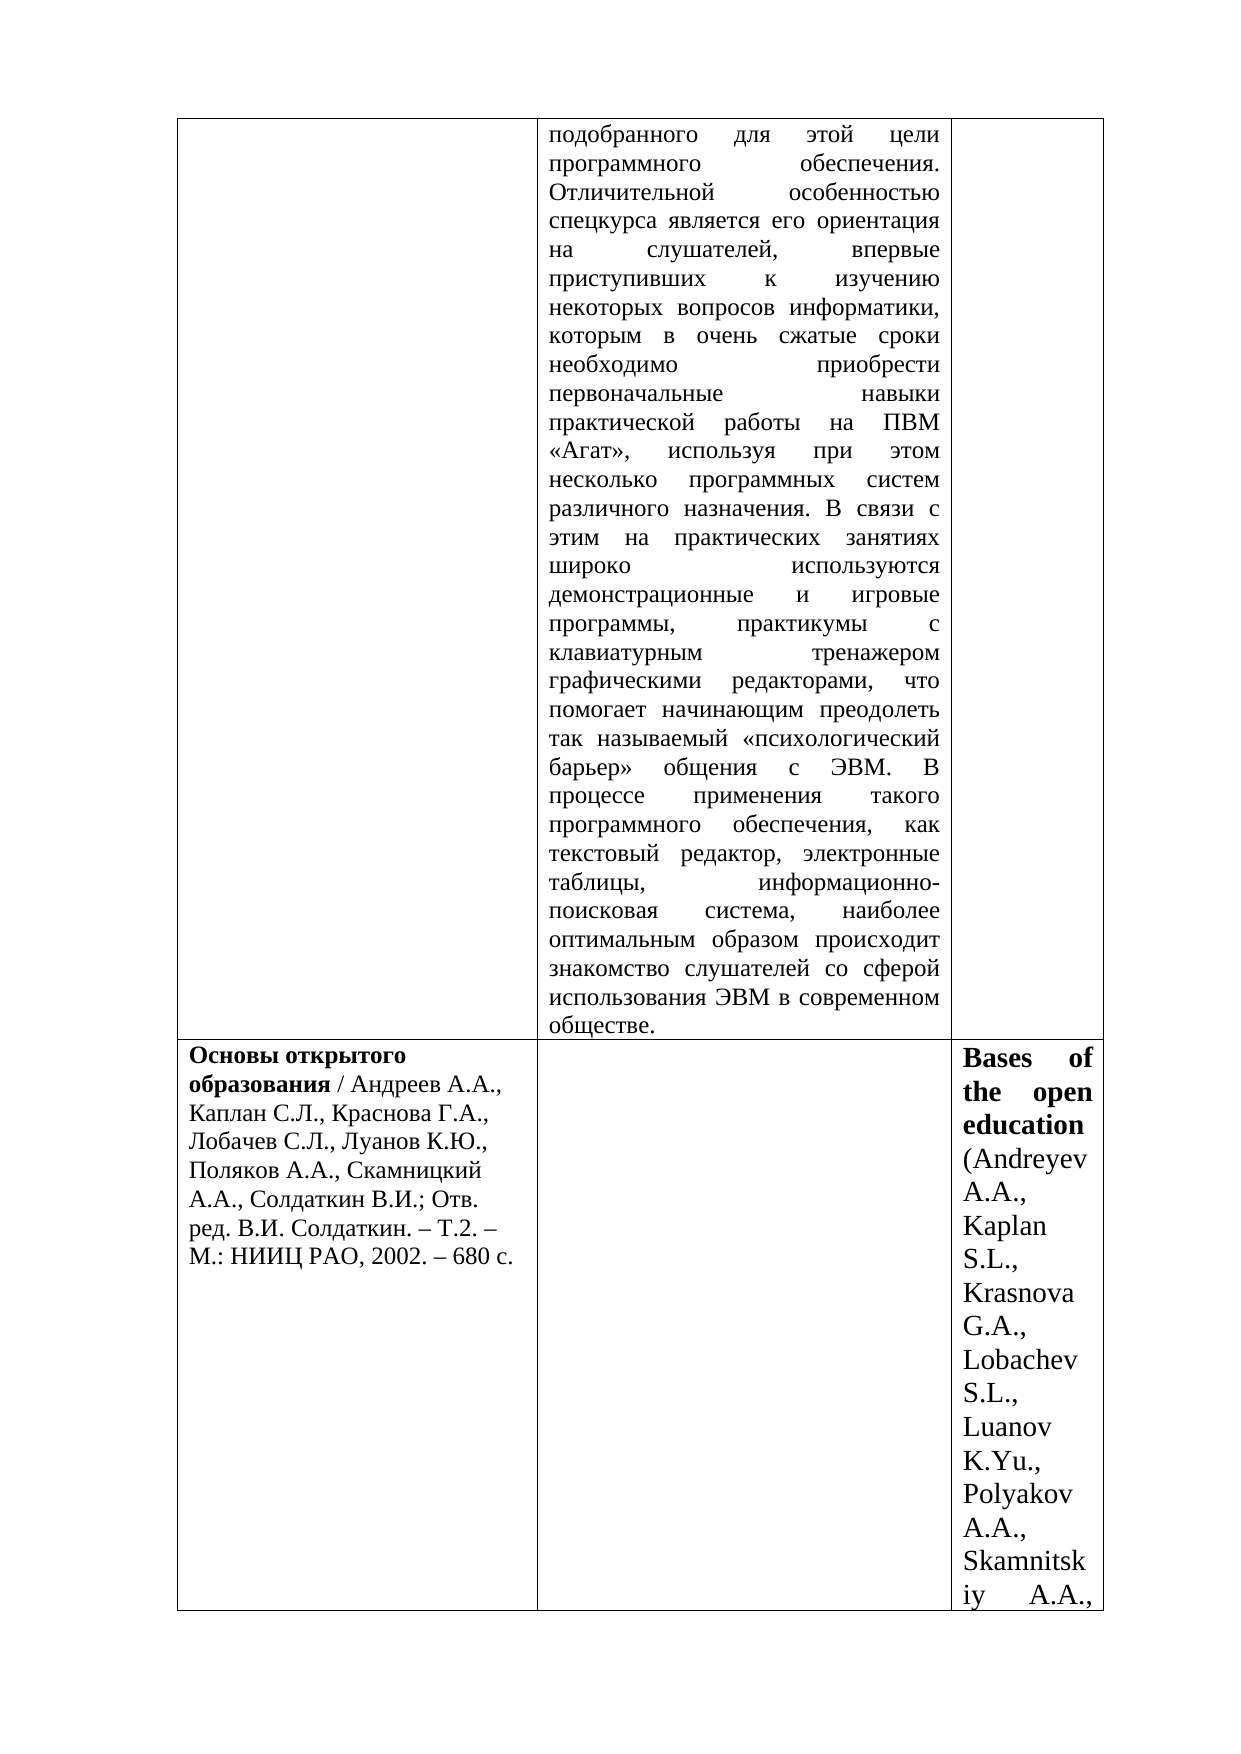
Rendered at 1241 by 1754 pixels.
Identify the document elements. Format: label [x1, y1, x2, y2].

table_cell [178, 1040, 537, 1610]
table_cell [178, 119, 537, 1039]
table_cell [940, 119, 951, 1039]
table_cell [952, 1040, 1103, 1610]
table_cell [538, 1040, 951, 1610]
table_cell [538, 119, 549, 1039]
table_cell [952, 119, 1103, 1039]
